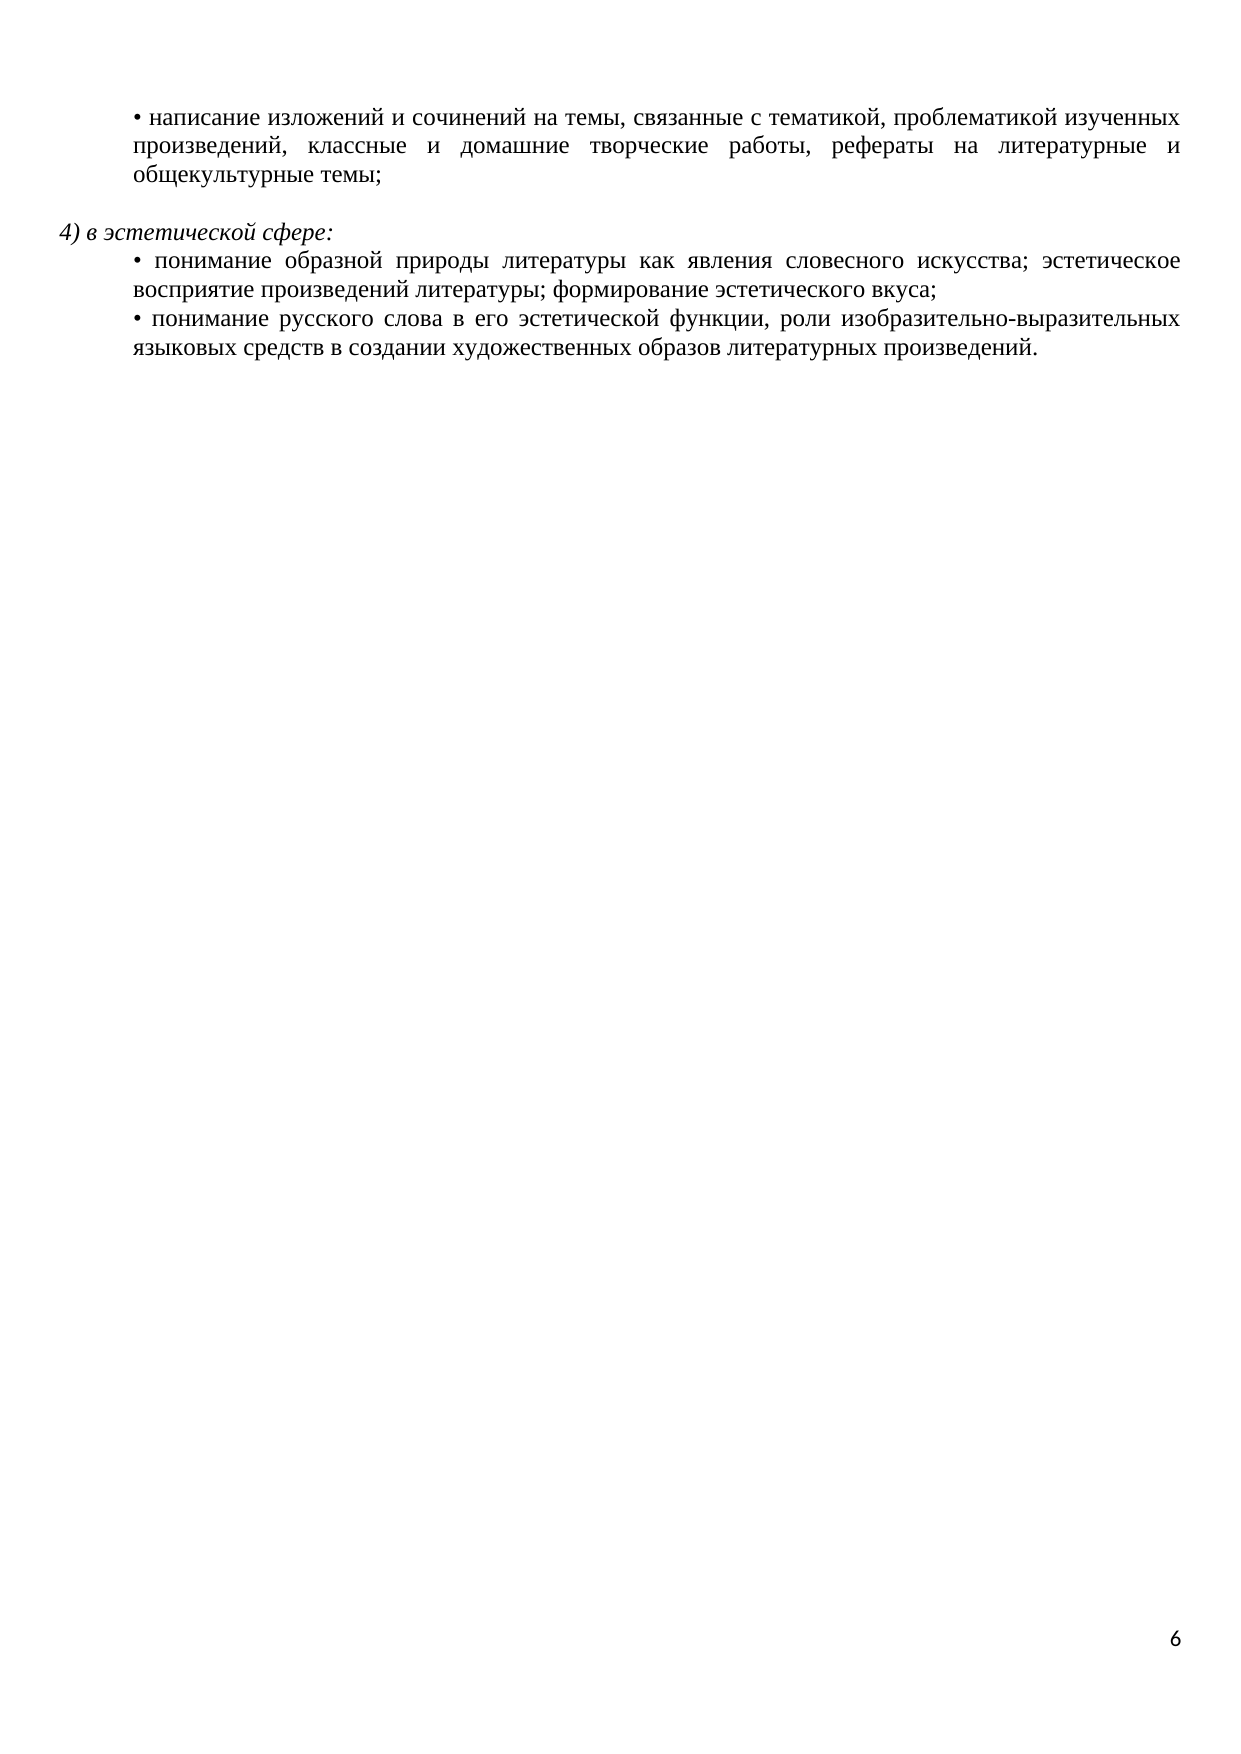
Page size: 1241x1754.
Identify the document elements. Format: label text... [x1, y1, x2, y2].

text • понимание русского слова в его эстетической функции, роли изобразительно-выразительных языковых средств в создании художественных образов литературных произведений. [133, 303, 1181, 361]
text 4) в эстетической сфере: [59, 217, 1181, 246]
text • написание изложений и сочинений на темы, связанные с тематикой, проблематикой изученных произведений, классные и домашние творческие работы, рефераты на литературные и общекультурные темы; [133, 102, 1181, 188]
text • понимание образной природы литературы как явления словесного искусства; эстетическое восприятие произведений литературы; формирование эстетического вкуса; [133, 246, 1181, 303]
